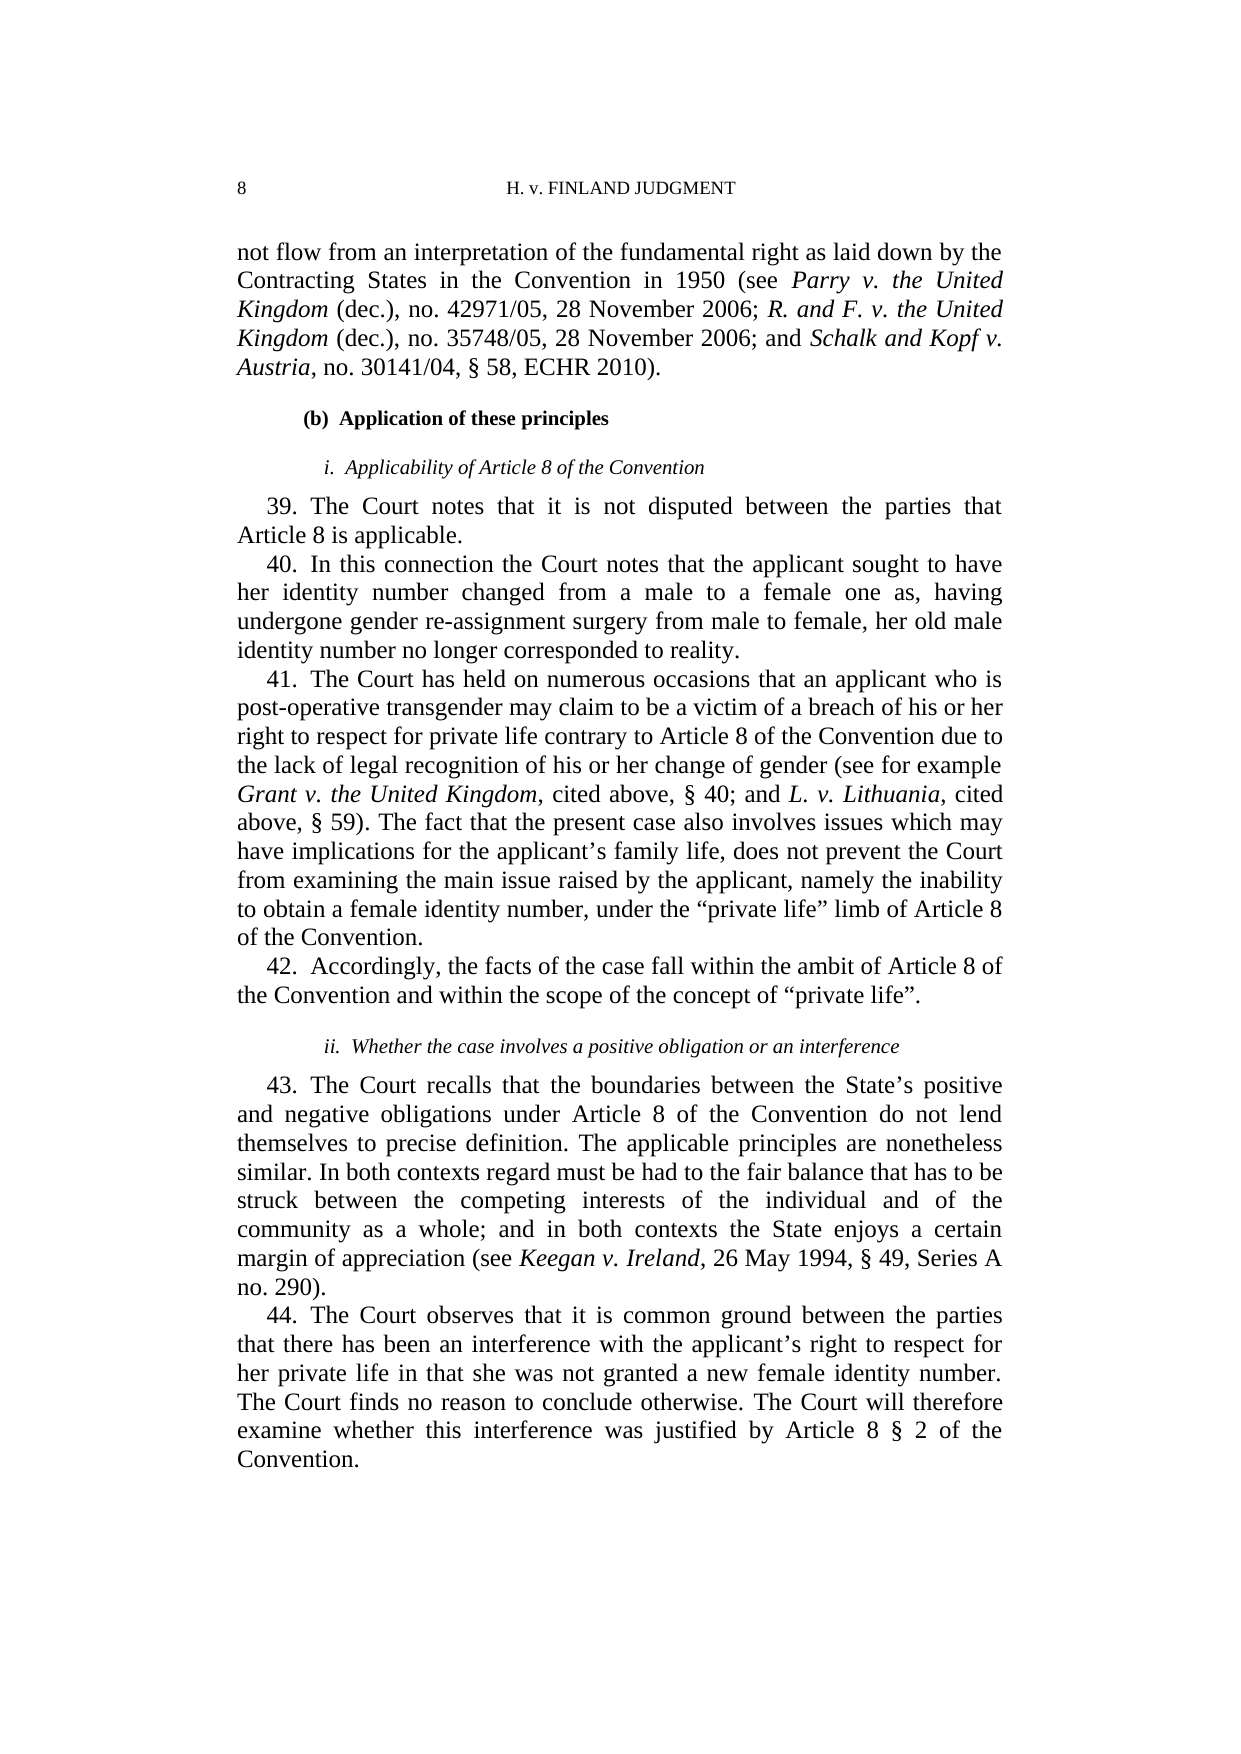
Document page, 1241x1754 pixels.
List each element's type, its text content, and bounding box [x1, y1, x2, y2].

text (b) Application of these principles [303, 406, 1003, 430]
text i. Applicability of Article 8 of the Convention [324, 455, 1003, 479]
text 42. Accordingly, the facts of the case fall within the ambit of Article 8 of the Convention and within the scope of the concept of “private life”. [237, 951, 1003, 1009]
text 39. The Court notes that it is not disputed between the parties that Article 8 is applicable. [237, 491, 1003, 549]
text 43. The Court recalls that the boundaries between the State’s positive and negative obligations under Article 8 of the Convention do not lend themselves to precise definition. The applicable principles are nonetheless similar. In both contexts regard must be had to the fair balance that has to be struck between the competing interests of the individual and of the community as a whole; and in both contexts the State enjoys a certain margin of appreciation (see Keegan v. Ireland, 26 May 1994, § 49, Series A no. 290). [237, 1070, 1003, 1300]
text 40. In this connection the Court notes that the applicant sought to have her identity number changed from a male to a female one as, having undergone gender re-assignment surgery from male to female, her old male identity number no longer corresponded to reality. [237, 549, 1003, 664]
text ii. Whether the case involves a positive obligation or an interference [324, 1034, 1003, 1058]
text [237, 237, 1003, 381]
text 41. The Court has held on numerous occasions that an applicant who is post-operative transgender may claim to be a victim of a breach of his or her right to respect for private life contrary to Article 8 of the Convention due to the lack of legal recognition of his or her change of gender (see for example Grant v. the United Kingdom cited above § 40; and L. v. Lithuania cited above, § 59). The fact that the present case also involves issues which may have implications for the applicant’s family life, does not prevent the Court from examining the main issue raised by the applicant, namely the inability to obtain a female identity number, under the “private life” limb of Article 8 of the Convention. [237, 664, 1003, 951]
text 44. The Court observes that it is common ground between the parties that there has been an interference with the applicant’s right to respect for her private life in that she was not granted a new female identity number. The Court finds no reason to conclude otherwise. The Court will therefore examine whether this interference was justified by Article 8 § 2 of the Convention. [237, 1300, 1003, 1473]
